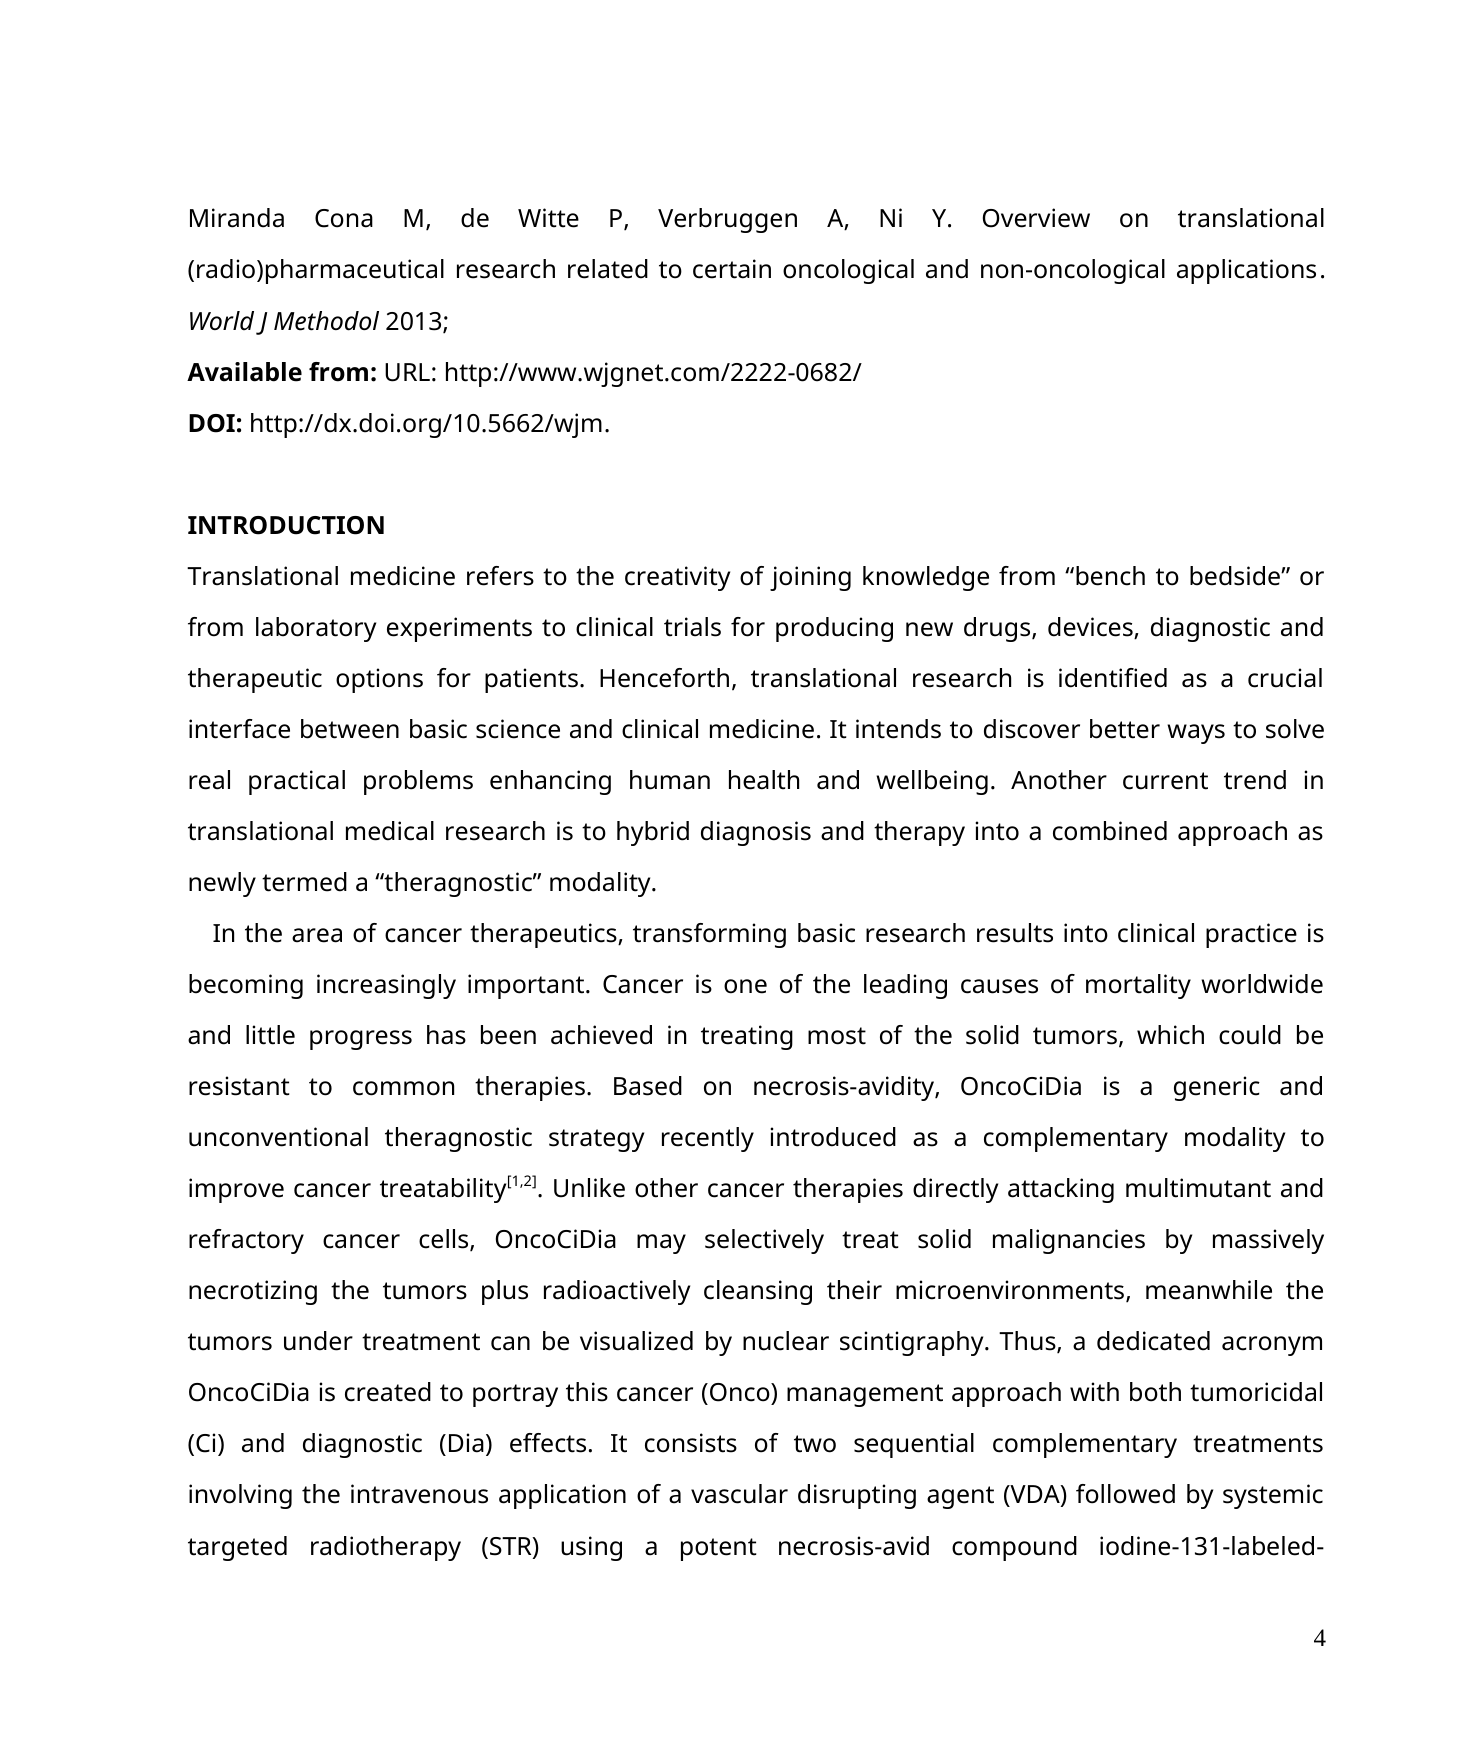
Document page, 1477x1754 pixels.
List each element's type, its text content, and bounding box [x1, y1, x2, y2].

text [187, 916, 1326, 1562]
text Miranda Cona M, de Witte P, Verbruggen A, Ni Y. Overview on translational (radio)pharmaceutical research related to certain oncological and non-oncological applications. World J Methodol 2013; [187, 201, 1326, 337]
text DOI: http://dx.doi.org/10.5662/wjm. [187, 405, 1326, 439]
text Available from: URL: http://www.wjgnet.com/2222-0682/ [187, 354, 1326, 388]
text INTRODUCTION [187, 507, 1326, 541]
text Translational medicine refers to the creativity of joining knowledge from “bench to bedside” or from laboratory experiments to clinical trials for producing new drugs, devices, diagnostic and therapeutic options for patients. Henceforth, translational research is identified as a crucial interface between basic science and clinical medicine. It intends to discover better ways to solve real practical problems enhancing human health and wellbeing. Another current trend in translational medical research is to hybrid diagnosis and therapy into a combined approach as newly termed a “theragnostic” modality. [187, 558, 1326, 899]
